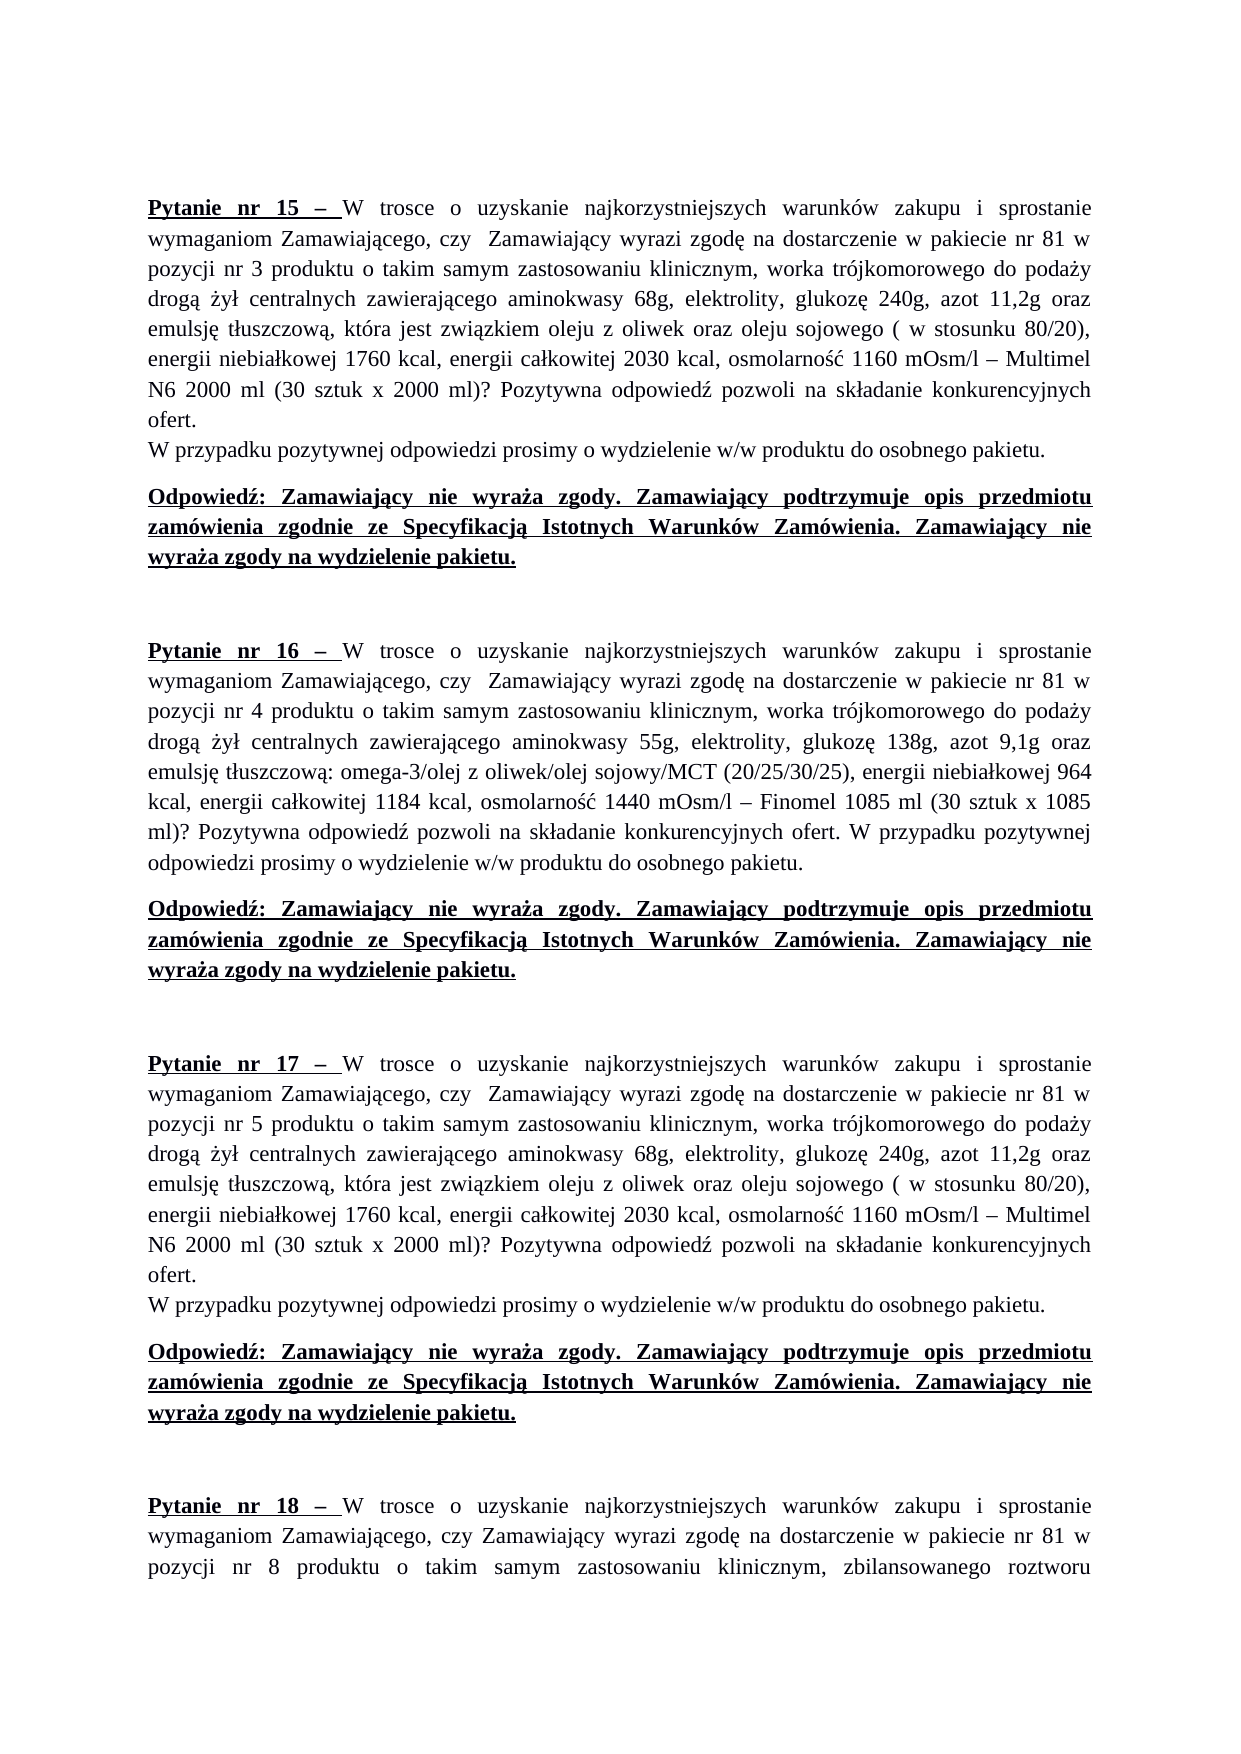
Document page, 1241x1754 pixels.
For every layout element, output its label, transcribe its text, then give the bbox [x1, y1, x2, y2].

text Pytanie nr 17 – W trosce o uzyskanie najkorzystniejszych warunków zakupu i sprostanie wymaganiom Zamawiającego, czy Zamawiający wyrazi zgodę na dostarczenie w pakiecie nr 81 w pozycji nr 5 produktu o takim samym zastosowaniu klinicznym, worka trójkomorowego do podaży drogą żył centralnych zawierającego aminokwasy 68g, elektrolity, glukozę 240g, azot 11,2g oraz emulsję tłuszczową, która jest związkiem oleju z oliwek oraz oleju sojowego ( w stosunku 80/20), energii niebiałkowej 1760 kcal, energii całkowitej 2030 kcal, osmolarność 1160 mOsm/l – Multimel N6 2000 ml (30 sztuk x 2000 ml)? Pozytywna odpowiedź pozwoli na składanie konkurencyjnych ofert. W przypadku pozytywnej odpowiedzi prosimy o wydzielenie w/w produktu do osobnego pakietu. [148, 1050, 1093, 1318]
text Pytanie nr 16 – W trosce o uzyskanie najkorzystniejszych warunków zakupu i sprostanie wymaganiom Zamawiającego, czy Zamawiający wyrazi zgodę na dostarczenie w pakiecie nr 81 w pozycji nr 4 produktu o takim samym zastosowaniu klinicznym, worka trójkomorowego do podaży drogą żył centralnych zawierającego aminokwasy 55g, elektrolity, glukozę 138g, azot 9,1g oraz emulsję tłuszczową: omega-3/olej z oliwek/olej sojowy/MCT (20/25/30/25), energii niebiałkowej 964 kcal, energii całkowitej 1184 kcal, osmolarność 1440 mOsm/l – Finomel 1085 ml (30 sztuk x 1085 ml)? Pozytywna odpowiedź pozwoli na składanie konkurencyjnych ofert. W przypadku pozytywnej odpowiedzi prosimy o wydzielenie w/w produktu do osobnego pakietu. [148, 637, 1093, 875]
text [148, 1492, 1093, 1579]
text Pytanie nr 15 – W trosce o uzyskanie najkorzystniejszych warunków zakupu i sprostanie wymaganiom Zamawiającego, czy Zamawiający wyrazi zgodę na dostarczenie w pakiecie nr 81 w pozycji nr 3 produktu o takim samym zastosowaniu klinicznym, worka trójkomorowego do podaży drogą żył centralnych zawierającego aminokwasy 68g, elektrolity, glukozę 240g, azot 11,2g oraz emulsję tłuszczową, która jest związkiem oleju z oliwek oraz oleju sojowego ( w stosunku 80/20), energii niebiałkowej 1760 kcal, energii całkowitej 2030 kcal, osmolarność 1160 mOsm/l – Multimel N6 2000 ml (30 sztuk x 2000 ml)? Pozytywna odpowiedź pozwoli na składanie konkurencyjnych ofert. W przypadku pozytywnej odpowiedzi prosimy o wydzielenie w/w produktu do osobnego pakietu. [148, 194, 1093, 462]
